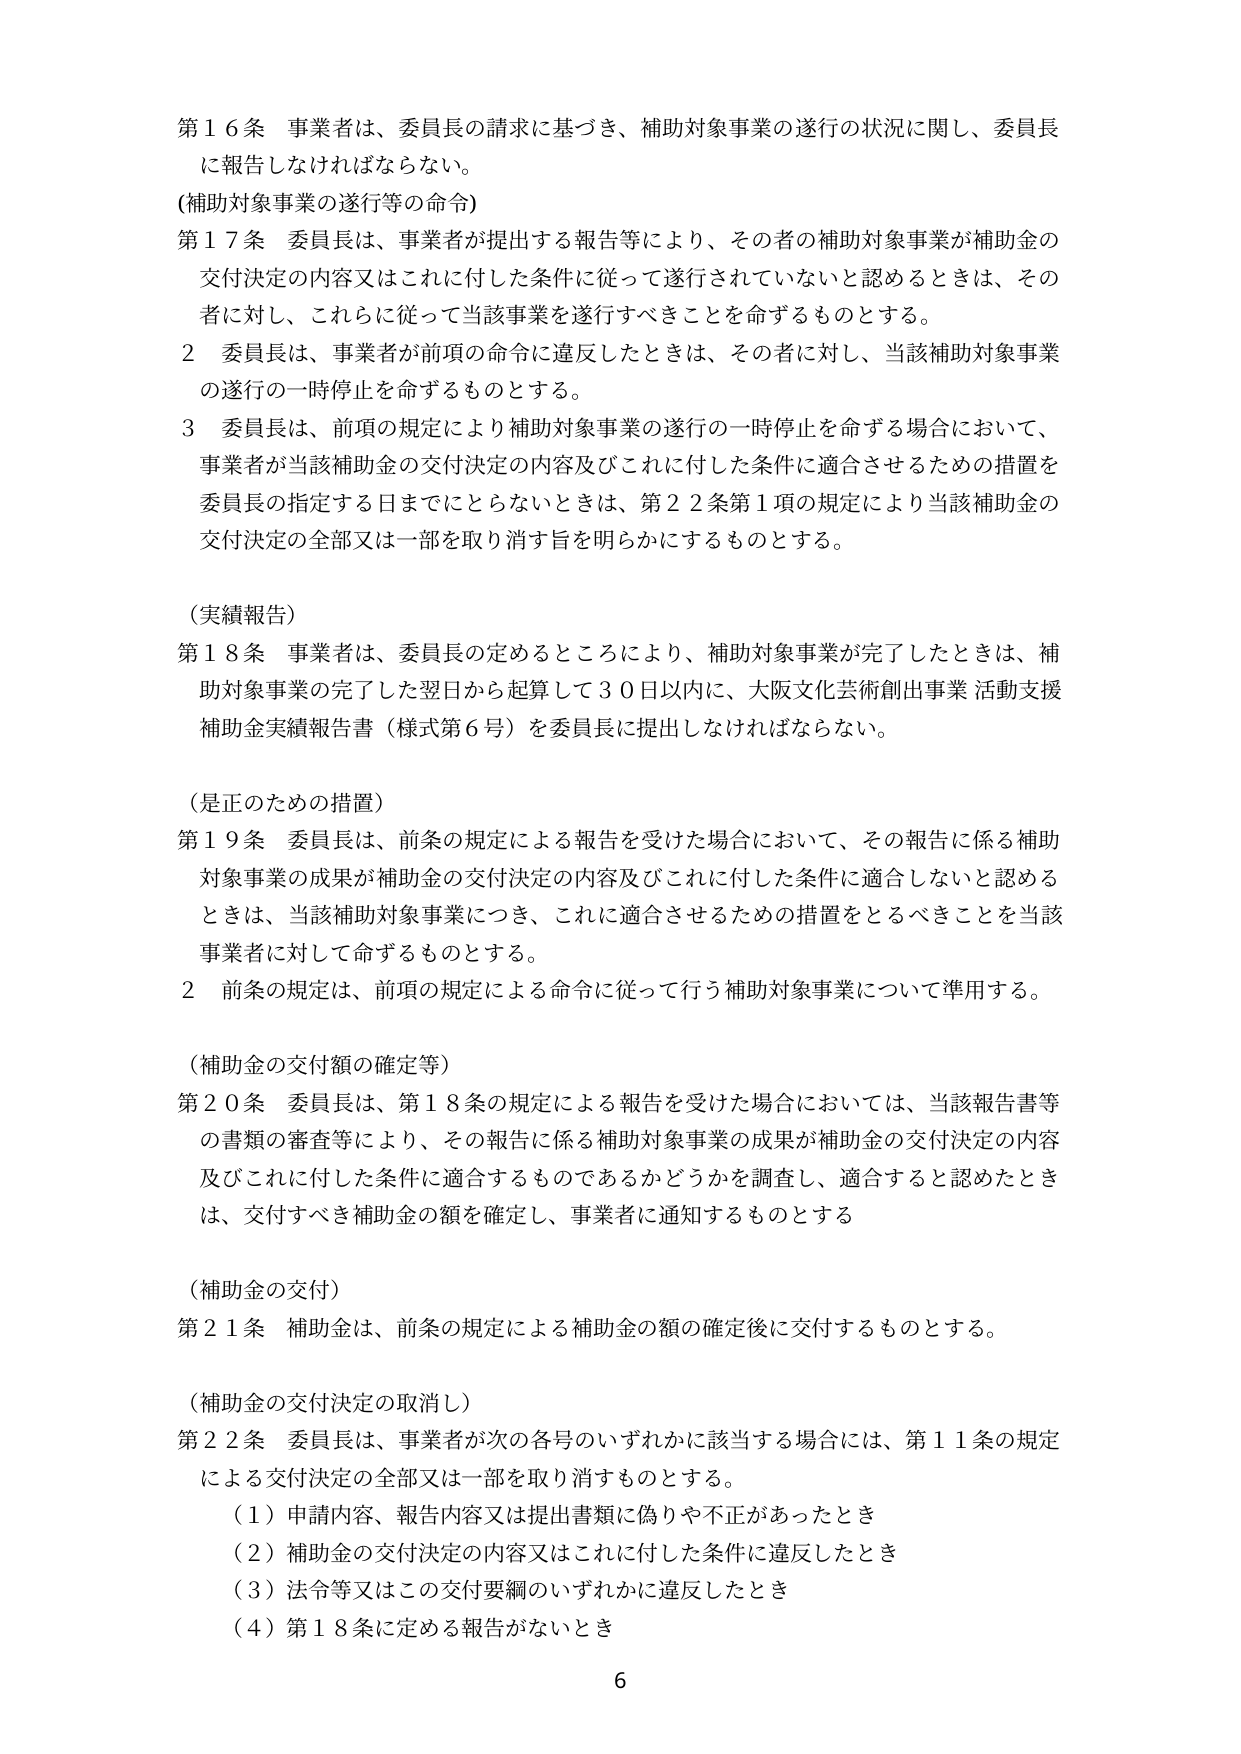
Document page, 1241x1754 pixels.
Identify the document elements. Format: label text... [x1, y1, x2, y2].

text ２ 委員長は、事業者が前項の命令に違反したときは、その者に対し、当該補助対象事業の遂行の一時停止を命ずるものとする。 [177, 333, 1063, 408]
text （１）申請内容、報告内容又は提出書類に偽りや不正があったとき [177, 1496, 1063, 1533]
text 第２２条 委員長は、事業者が次の各号のいずれかに該当する場合には、第１１条の規定による交付決定の全部又は一部を取り消すものとする。 [177, 1421, 1063, 1496]
text （２）補助金の交付決定の内容又はこれに付した条件に違反したとき [177, 1533, 1063, 1571]
text （是正のための措置） [177, 783, 1063, 821]
text （実績報告） [177, 596, 1063, 633]
text （補助金の交付） [177, 1271, 1063, 1308]
text 第２１条 補助金は、前条の規定による補助金の額の確定後に交付するものとする。 [177, 1308, 1063, 1346]
text ３ 委員長は、前項の規定により補助対象事業の遂行の一時停止を命ずる場合において、事業者が当該補助金の交付決定の内容及びこれに付した条件に適合させるための措置を委員長の指定する日までにとらないときは、第２２条第１項の規定により当該補助金の交付決定の全部又は一部を取り消す旨を明らかにするものとする。 [177, 408, 1063, 558]
text （補助金の交付決定の取消し） [177, 1383, 1063, 1421]
text （４）第１８条に定める報告がないとき [177, 1608, 1063, 1646]
text 第１７条 委員長は、事業者が提出する報告等により、その者の補助対象事業が補助金の交付決定の内容又はこれに付した条件に従って遂行されていないと認めるときは、その者に対し、これらに従って当該事業を遂行すべきことを命ずるものとする。 [177, 221, 1063, 333]
text (補助対象事業の遂行等の命令) [177, 183, 1063, 221]
text 第２０条 委員長は、第１８条の規定による報告を受けた場合においては、当該報告書等の書類の審査等により、その報告に係る補助対象事業の成果が補助金の交付決定の内容及びこれに付した条件に適合するものであるかどうかを調査し、適合すると認めたときは、交付すべき補助金の額を確定し、事業者に通知するものとする [177, 1083, 1063, 1233]
text 第１９条 委員長は、前条の規定による報告を受けた場合において、その報告に係る補助対象事業の成果が補助金の交付決定の内容及びこれに付した条件に適合しないと認めるときは、当該補助対象事業につき、これに適合させるための措置をとるべきことを当該事業者に対して命ずるものとする。 [177, 821, 1063, 971]
text 第１６条 事業者は、委員長の請求に基づき、補助対象事業の遂行の状況に関し、委員長に報告しなければならない。 [177, 108, 1063, 183]
text 第１８条 事業者は、委員長の定めるところにより、補助対象事業が完了したときは、補助対象事業の完了した翌日から起算して３０日以内に、大阪文化芸術創出事業 活動支援補助金実績報告書（様式第６号）を委員長に提出しなければならない。 [177, 633, 1063, 746]
text （３）法令等又はこの交付要綱のいずれかに違反したとき [177, 1571, 1063, 1608]
text （補助金の交付額の確定等） [177, 1046, 1063, 1083]
text ２ 前条の規定は、前項の規定による命令に従って行う補助対象事業について準用する。 [177, 971, 1063, 1008]
